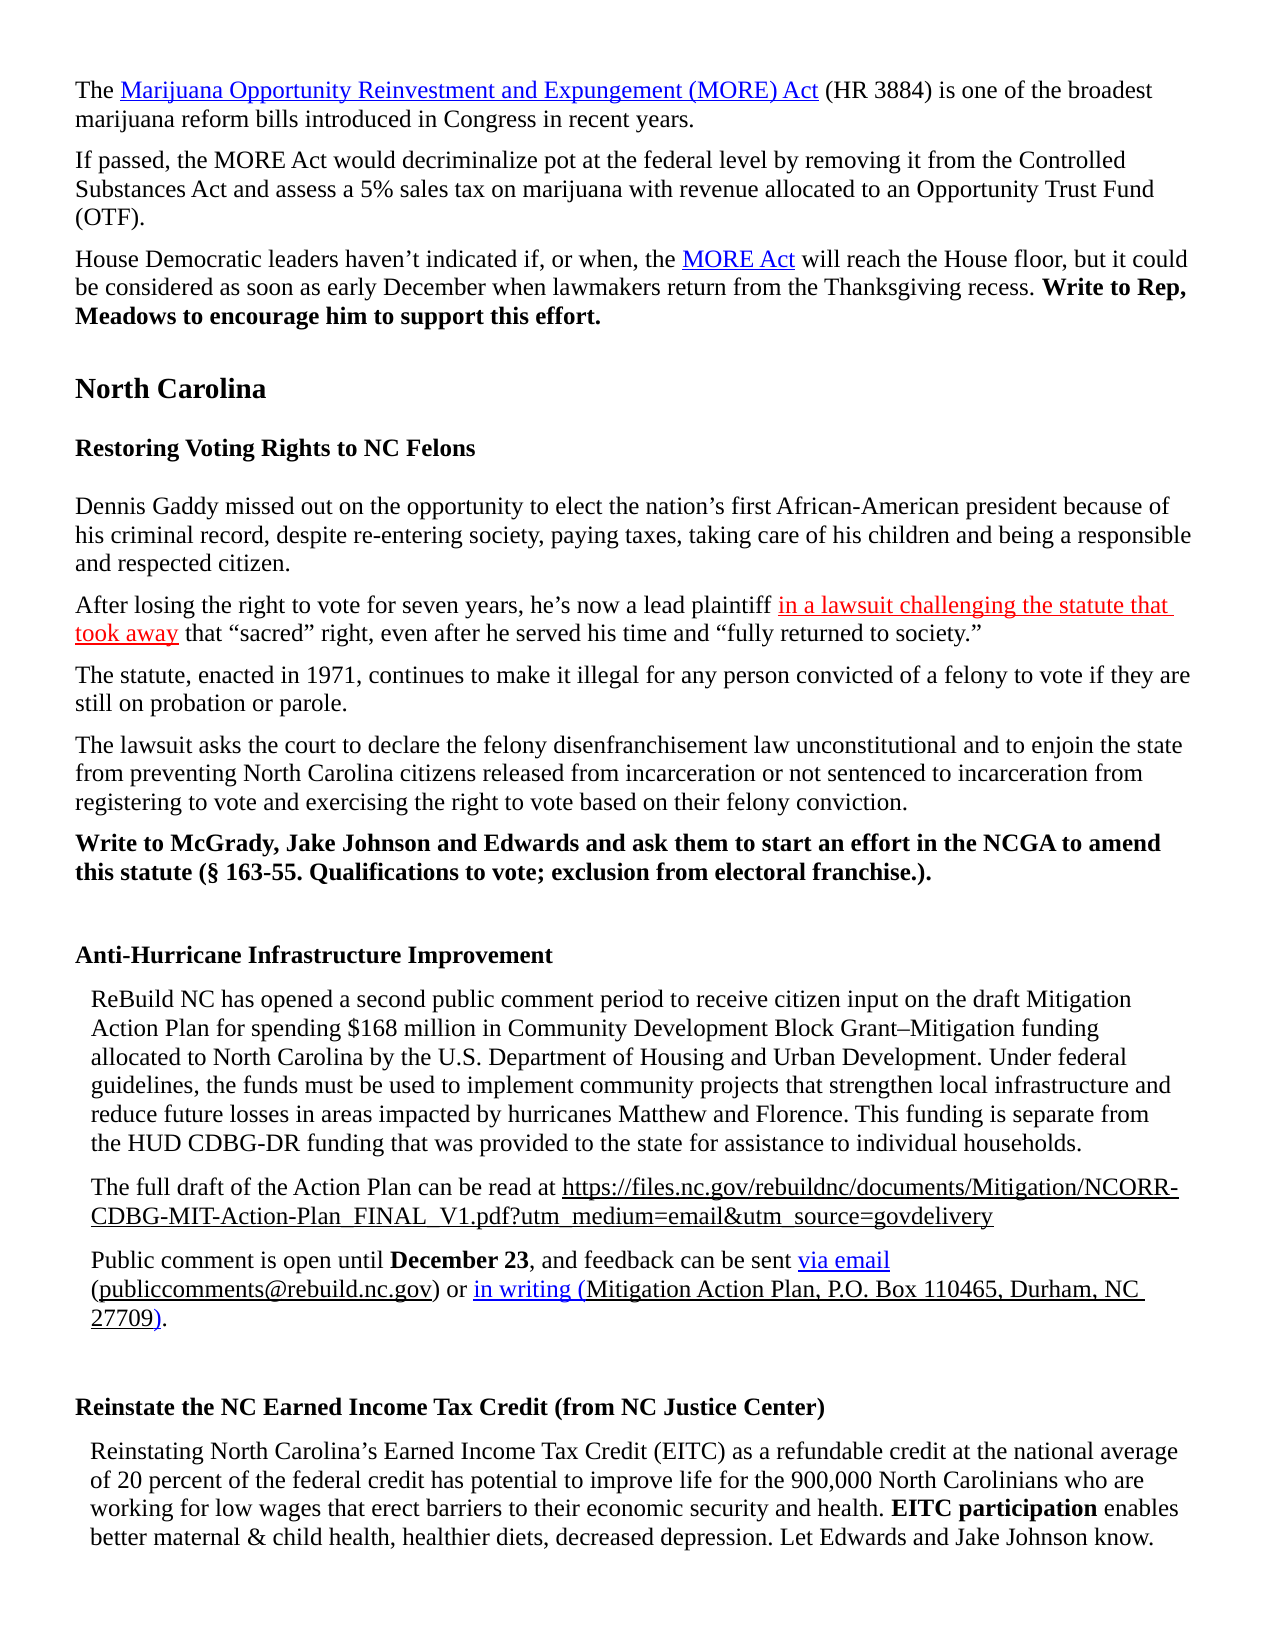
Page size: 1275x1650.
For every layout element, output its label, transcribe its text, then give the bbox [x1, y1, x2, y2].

text Dennis Gaddy missed out on the opportunity to elect the nation’s first African-American president because of his criminal record, despite re-entering society, paying taxes, taking care of his children and being a responsible and respected citizen. [75, 491, 1200, 577]
text The lawsuit asks the court to declare the felony disenfranchisement law unconstitutional and to enjoin the state from preventing North Carolina citizens released from incarceration or not sentenced to incarceration from registering to vote and exercising the right to vote based on their felony conviction. [75, 730, 1200, 816]
text Anti-Hurricane Infrastructure Improvement [75, 940, 1200, 968]
text If passed, the MORE Act would decriminalize pot at the federal level by removing it from the Controlled Substances Act and assess a 5% sales tax on marijuana with revenue allocated to an Opportunity Trust Fund (OTF). [75, 145, 1200, 231]
text Reinstate the NC Earned Income Tax Credit (from NC Justice Center) [75, 1392, 1184, 1420]
text ReBuild NC has opened a second public comment period to receive citizen input on the draft Mitigation Action Plan for spending $168 million in Community Development Block Grant–Mitigation funding allocated to North Carolina by the U.S. Department of Housing and Urban Development. Under federal guidelines, the funds must be used to implement community projects that strengthen local infrastructure and reduce future losses in areas impacted by hurricanes Matthew and Florence. This funding is separate from the HUD CDBG-DR funding that was provided to the state for assistance to individual households. [91, 984, 1184, 1157]
text North Carolina [75, 371, 1200, 405]
text Reinstating North Carolina’s Earned Income Tax Credit (EITC) as a refundable credit at the national average of 20 percent of the federal credit has potential to improve life for the 900,000 North Carolinians who are working for low wages that erect barriers to their economic security and health. EITC participation enables better maternal & child health, healthier diets, decreased depression. Let Edwards and Jake Johnson know. [90, 1436, 1185, 1551]
text After losing the right to vote for seven years, he’s now a lead plaintiff in a lawsuit challenging the statute that took away that “sacred” right, even after he served his time and “fully returned to society.” [75, 590, 1200, 647]
text The full draft of the Action Plan can be read at https://files.nc.gov/rebuildnc/documents/Mitigation/NCORR-CDBG-MIT-Action-Plan_FINAL_V1.pdf?utm_medium=email&utm_source=govdelivery [91, 1172, 1184, 1230]
text Restoring Voting Rights to NC Felons [75, 433, 1200, 462]
text Public comment is open until December 23, and feedback can be sent via email (publiccomments@rebuild.nc.gov) or in writing (Mitigation Action Plan, P.O. Box 110465, Durham, NC 27709). [91, 1245, 1184, 1332]
text Write to McGrady, Jake Johnson and Edwards and ask them to start an effort in the NCGA to amend this statute (§ 163-55. Qualifications to vote; exclusion from electoral franchise.). [75, 828, 1200, 886]
text The Marijuana Opportunity Reinvestment and Expungement (MORE) Act (HR 3884) is one of the broadest marijuana reform bills introduced in Congress in recent years. [75, 75, 1200, 132]
text The statute, enacted in 1971, continues to make it illegal for any person convicted of a felony to vote if they are still on probation or parole. [75, 660, 1200, 717]
text House Democratic leaders haven’t indicated if, or when, the MORE Act will reach the House floor, but it could be considered as soon as early December when lawmakers return from the Thanksgiving recess. Write to Rep, Meadows to encourage him to support this effort. [75, 244, 1200, 330]
